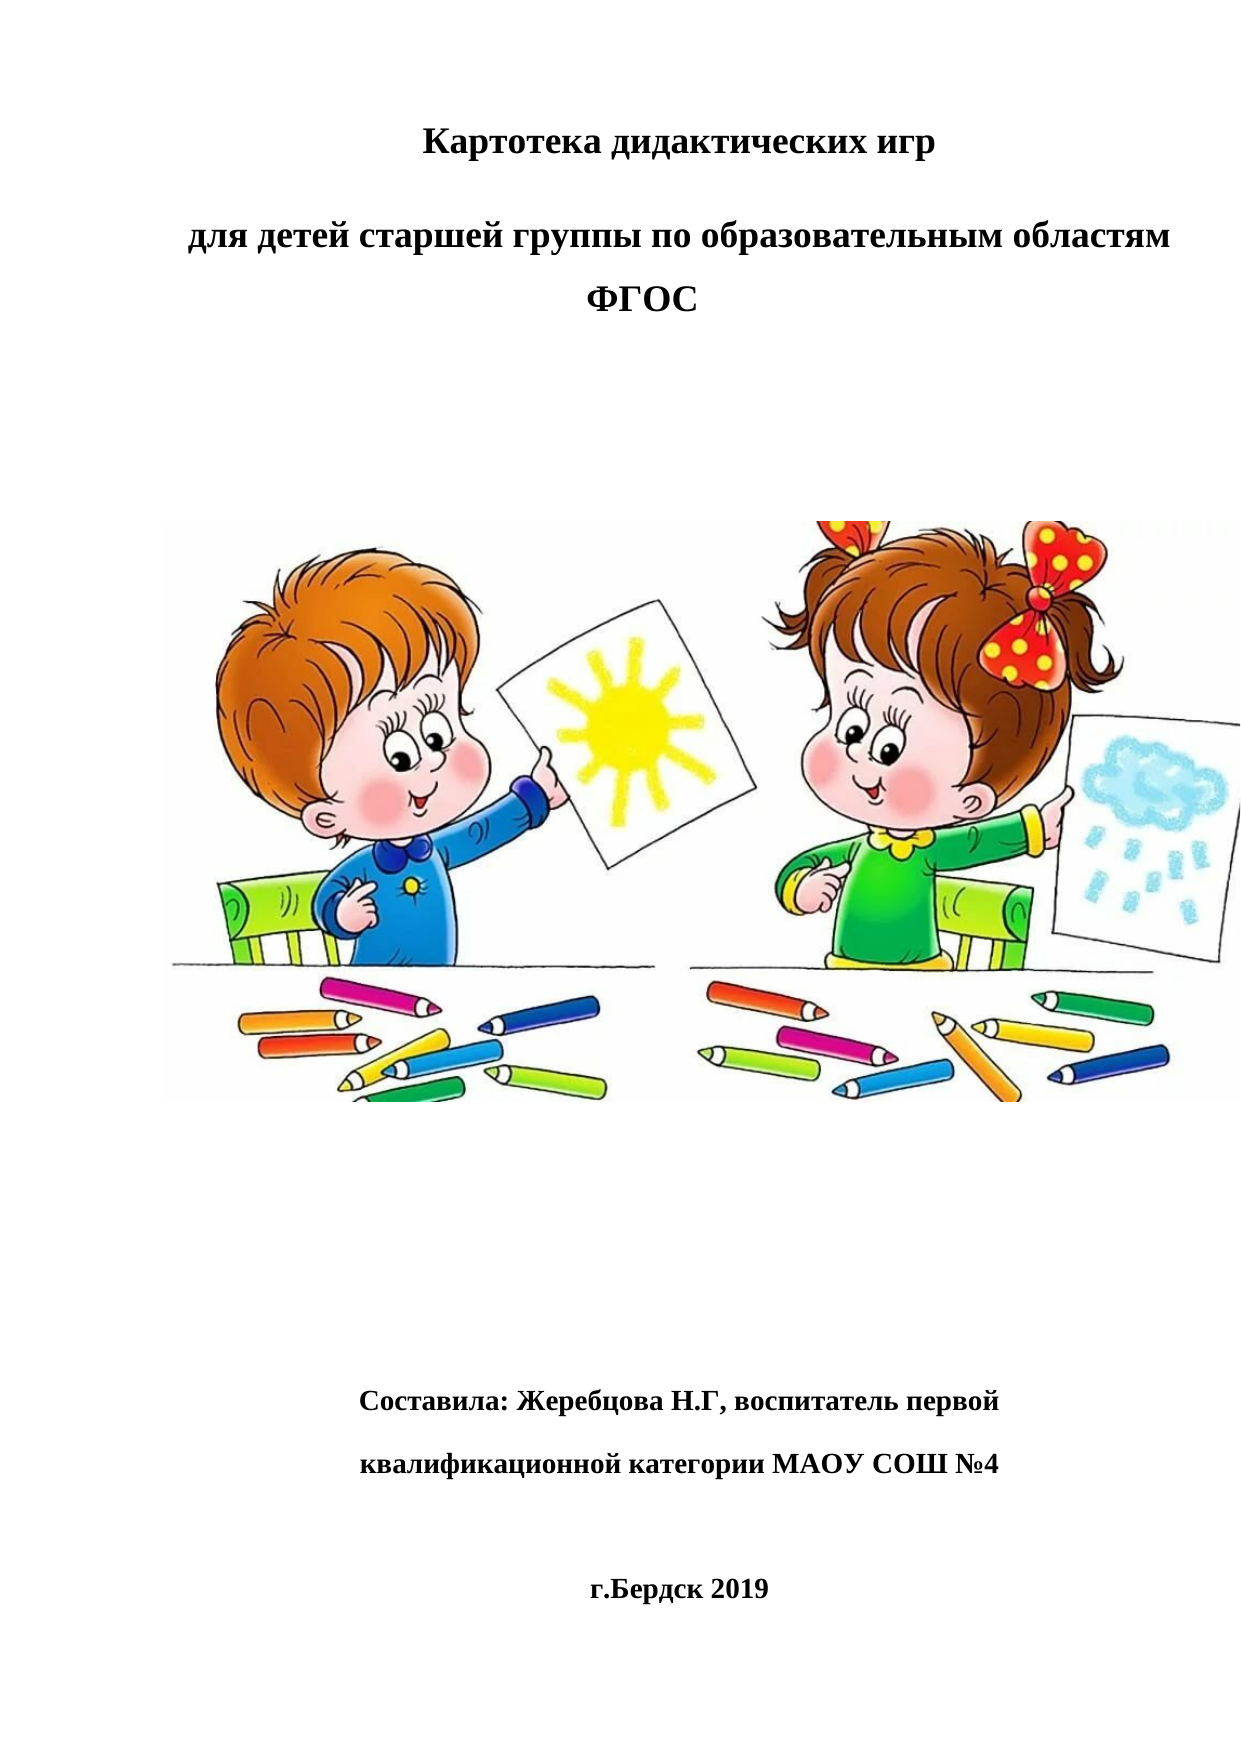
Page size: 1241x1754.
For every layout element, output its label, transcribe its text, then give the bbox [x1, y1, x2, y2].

text для детей старшей группы по образовательным областям ФГОС [89, 212, 1196, 320]
text Составила: Жеребцова Н.Г, воспитатель первой [89, 1383, 1196, 1417]
text г.Бердск 2019 [89, 1572, 1196, 1605]
text Картотека дидактических игр [89, 118, 1196, 161]
picture [162, 521, 1241, 1102]
text квалификационной категории МАОУ СОШ №4 [89, 1446, 1196, 1480]
